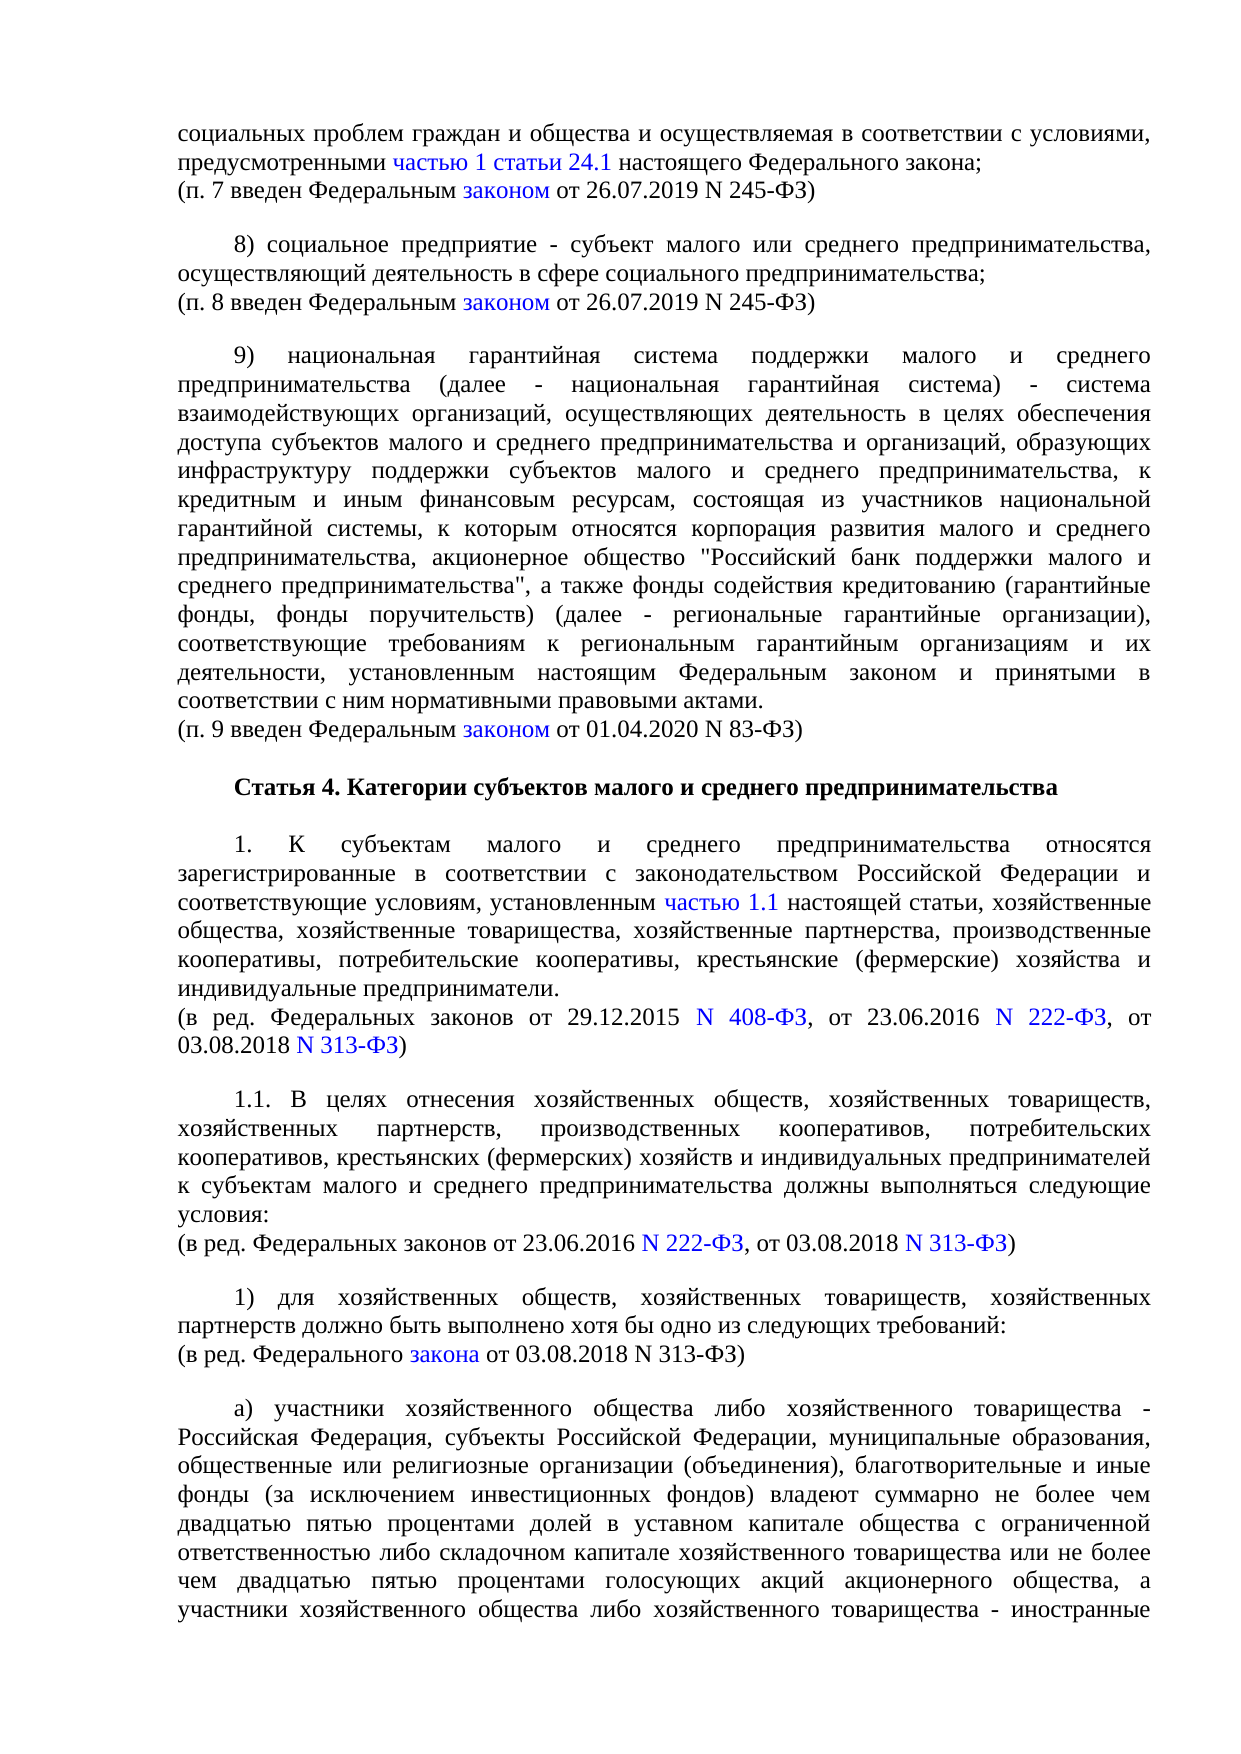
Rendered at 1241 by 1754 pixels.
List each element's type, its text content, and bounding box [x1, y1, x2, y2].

text 1.1. В целях отнесения хозяйственных обществ, хозяйственных товариществ, хозяйственных партнерств, производственных кооперативов, потребительских кооперативов, крестьянских (фермерских) хозяйств и индивидуальных предпринимателей к субъектам малого и среднего предпринимательства должны выполняться следующие условия: [177, 1084, 1152, 1228]
text (в ред. Федеральных законов от 23.06.2016 N 222-ФЗ, от 03.08.2018 N 313-ФЗ) [177, 1228, 1152, 1257]
text 1. К субъектам малого и среднего предпринимательства относятся зарегистрированные в соответствии с законодательством Российской Федерации и соответствующие условиям, установленным частью 1.1 настоящей статьи, хозяйственные общества, хозяйственные товарищества, хозяйственные партнерства, производственные кооперативы, потребительские кооперативы, крестьянские (фермерские) хозяйства и индивидуальные предприниматели. [177, 829, 1152, 1002]
text (в ред. Федерального закона от 03.08.2018 N 313-ФЗ) [177, 1339, 1152, 1368]
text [177, 1393, 1152, 1623]
text (в ред. Федеральных законов от 29.12.2015 N 408-ФЗ, от 23.06.2016 N 222-ФЗ, от 03.08.2018 N 313-ФЗ) [177, 1002, 1152, 1059]
title Статья 4. Категории субъектов малого и среднего предпринимательства [177, 772, 1152, 801]
text 9) национальная гарантийная система поддержки малого и среднего предпринимательства (далее - национальная гарантийная система) - система взаимодействующих организаций, осуществляющих деятельность в целях обеспечения доступа субъектов малого и среднего предпринимательства и организаций, образующих инфраструктуру поддержки субъектов малого и среднего предпринимательства, к кредитным и иным финансовым ресурсам, состоящая из участников национальной гарантийной системы, к которым относятся корпорация развития малого и среднего предпринимательства, акционерное общество "Российский банк поддержки малого и среднего предпринимательства", а также фонды содействия кредитованию (гарантийные фонды, фонды поручительств) (далее - региональные гарантийные организации), соответствующие требованиям к региональным гарантийным организациям и их деятельности, установленным настоящим Федеральным законом и принятыми в соответствии с ним нормативными правовыми актами. [177, 341, 1152, 714]
text 1) для хозяйственных обществ, хозяйственных товариществ, хозяйственных партнерств должно быть выполнено хотя бы одно из следующих требований: [177, 1282, 1152, 1339]
text (п. 8 введен Федеральным законом от 26.07.2019 N 245-ФЗ) [177, 287, 1152, 316]
text (п. 9 введен Федеральным законом от 01.04.2020 N 83-ФЗ) [177, 714, 1152, 743]
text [177, 118, 1152, 176]
text 8) социальное предприятие - субъект малого или среднего предпринимательства, осуществляющий деятельность в сфере социального предпринимательства; [177, 229, 1152, 287]
text (п. 7 введен Федеральным законом от 26.07.2019 N 245-ФЗ) [177, 176, 1152, 204]
